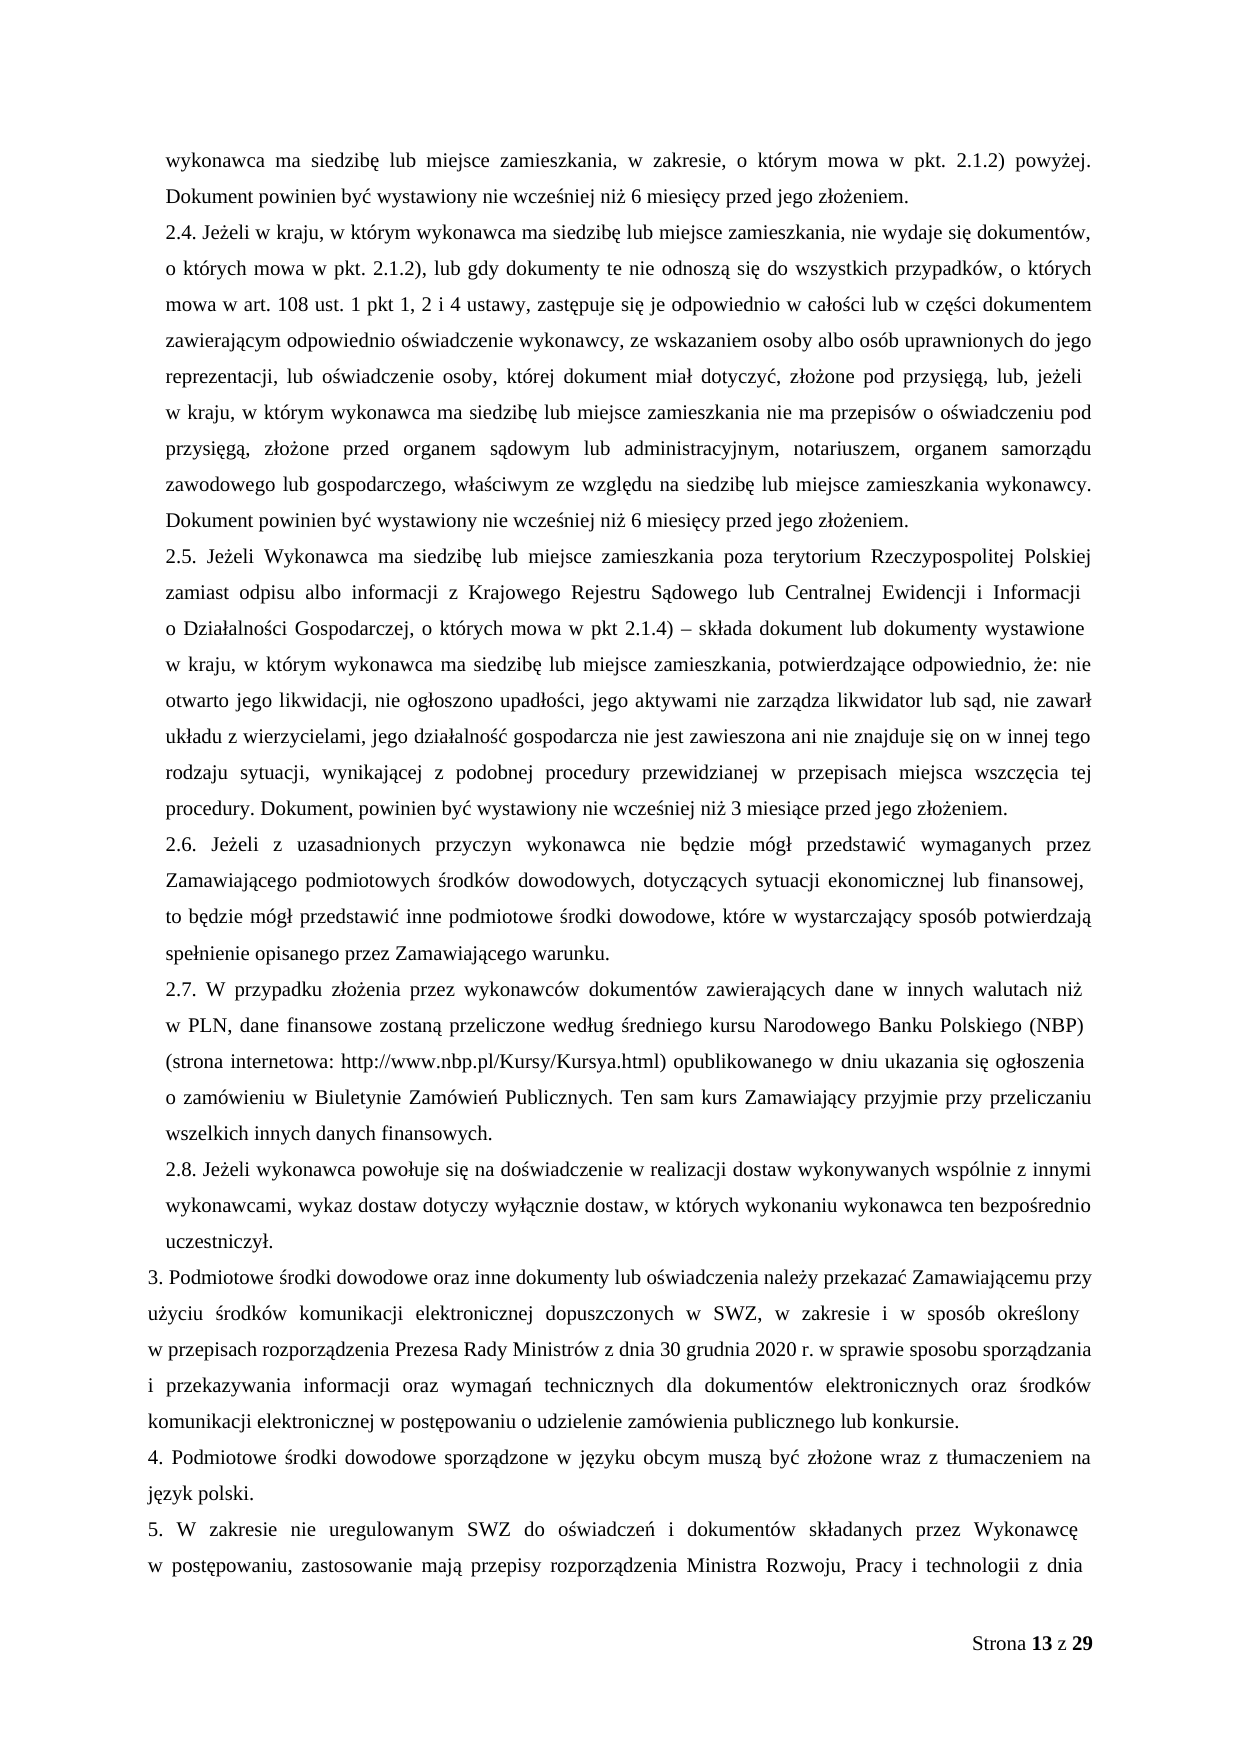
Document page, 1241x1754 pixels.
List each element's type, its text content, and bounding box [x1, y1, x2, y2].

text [148, 1517, 1093, 1577]
text 2.8. Jeżeli wykonawca powołuje się na doświadczenie w realizacji dostaw wykonywanych wspólnie z innymi wykonawcami, wykaz dostaw dotyczy wyłącznie dostaw, w których wykonaniu wykonawca ten bezpośrednio uczestniczył. [165, 1157, 1093, 1253]
text 2.6. Jeżeli z uzasadnionych przyczyn wykonawca nie będzie mógł przedstawić wymaganych przez Zamawiającego podmiotowych środków dowodowych, dotyczących sytuacji ekonomicznej lub finansowej, to będzie mógł przedstawić inne podmiotowe środki dowodowe, które w wystarczający sposób potwierdzają spełnienie opisanego przez Zamawiającego warunku. [165, 832, 1093, 964]
text 4. Podmiotowe środki dowodowe sporządzone w języku obcym muszą być złożone wraz z tłumaczeniem na język polski. [148, 1445, 1093, 1505]
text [165, 148, 1093, 208]
text 2.4. Jeżeli w kraju, w którym wykonawca ma siedzibę lub miejsce zamieszkania, nie wydaje się dokumentów, o których mowa w pkt. 2.1.2), lub gdy dokumenty te nie odnoszą się do wszystkich przypadków, o których mowa w art. 108 ust. 1 pkt 1, 2 i 4 ustawy, zastępuje się je odpowiednio w całości lub w części dokumentem zawierającym odpowiednio oświadczenie wykonawcy, ze wskazaniem osoby albo osób uprawnionych do jego reprezentacji, lub oświadczenie osoby, której dokument miał dotyczyć, złożone pod przysięgą, lub, jeżeli w kraju, w którym wykonawca ma siedzibę lub miejsce zamieszkania nie ma przepisów o oświadczeniu pod przysięgą, złożone przed organem sądowym lub administracyjnym, notariuszem, organem samorządu zawodowego lub gospodarczego, właściwym ze względu na siedzibę lub miejsce zamieszkania wykonawcy. Dokument powinien być wystawiony nie wcześniej niż 6 miesięcy przed jego złożeniem. [165, 220, 1093, 532]
text 3. Podmiotowe środki dowodowe oraz inne dokumenty lub oświadczenia należy przekazać Zamawiającemu przy użyciu środków komunikacji elektronicznej dopuszczonych w SWZ, w zakresie i w sposób określony w przepisach rozporządzenia Prezesa Rady Ministrów z dnia 30 grudnia 2020 r. w sprawie sposobu sporządzania i przekazywania informacji oraz wymagań technicznych dla dokumentów elektronicznych oraz środków komunikacji elektronicznej w postępowaniu o udzielenie zamówienia publicznego lub konkursie. [148, 1265, 1093, 1433]
text 2.7. W przypadku złożenia przez wykonawców dokumentów zawierających dane w innych walutach niż w PLN, dane finansowe zostaną przeliczone według średniego kursu Narodowego Banku Polskiego (NBP) (strona internetowa: http://www.nbp.pl/Kursy/Kursya.html) opublikowanego w dniu ukazania się ogłoszenia o zamówieniu w Biuletynie Zamówień Publicznych. Ten sam kurs Zamawiający przyjmie przy przeliczaniu wszelkich innych danych finansowych. [165, 977, 1093, 1145]
text 2.5. Jeżeli Wykonawca ma siedzibę lub miejsce zamieszkania poza terytorium Rzeczypospolitej Polskiej zamiast odpisu albo informacji z Krajowego Rejestru Sądowego lub Centralnej Ewidencji i Informacji o Działalności Gospodarczej, o których mowa w pkt 2.1.4) – składa dokument lub dokumenty wystawione w kraju, w którym wykonawca ma siedzibę lub miejsce zamieszkania, potwierdzające odpowiednio, że: nie otwarto jego likwidacji, nie ogłoszono upadłości, jego aktywami nie zarządza likwidator lub sąd, nie zawarł układu z wierzycielami, jego działalność gospodarcza nie jest zawieszona ani nie znajduje się on w innej tego rodzaju sytuacji, wynikającej z podobnej procedury przewidzianej w przepisach miejsca wszczęcia tej procedury. Dokument, powinien być wystawiony nie wcześniej niż 3 miesiące przed jego złożeniem. [165, 544, 1093, 820]
